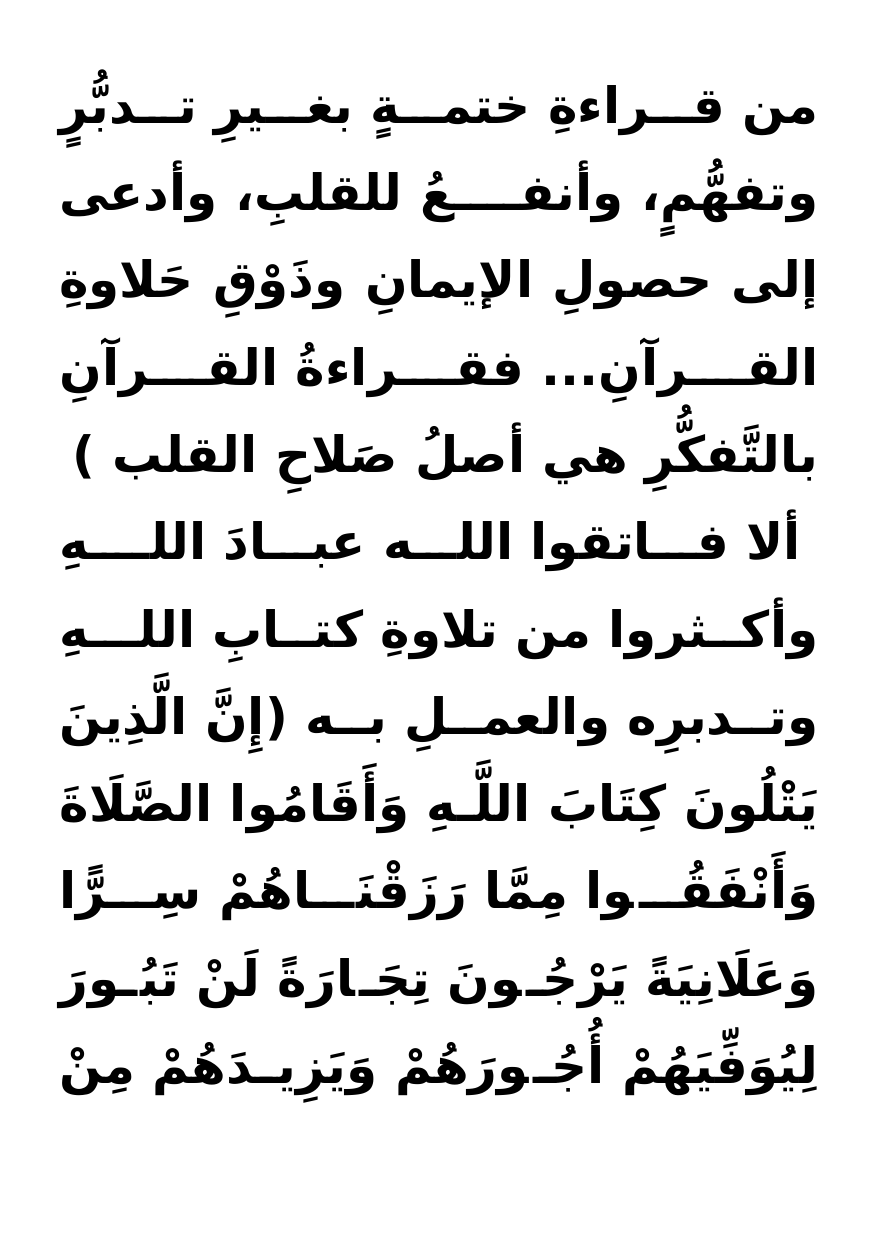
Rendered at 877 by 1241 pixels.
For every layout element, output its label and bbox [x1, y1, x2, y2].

text [59, 77, 818, 484]
text [59, 513, 818, 1095]
